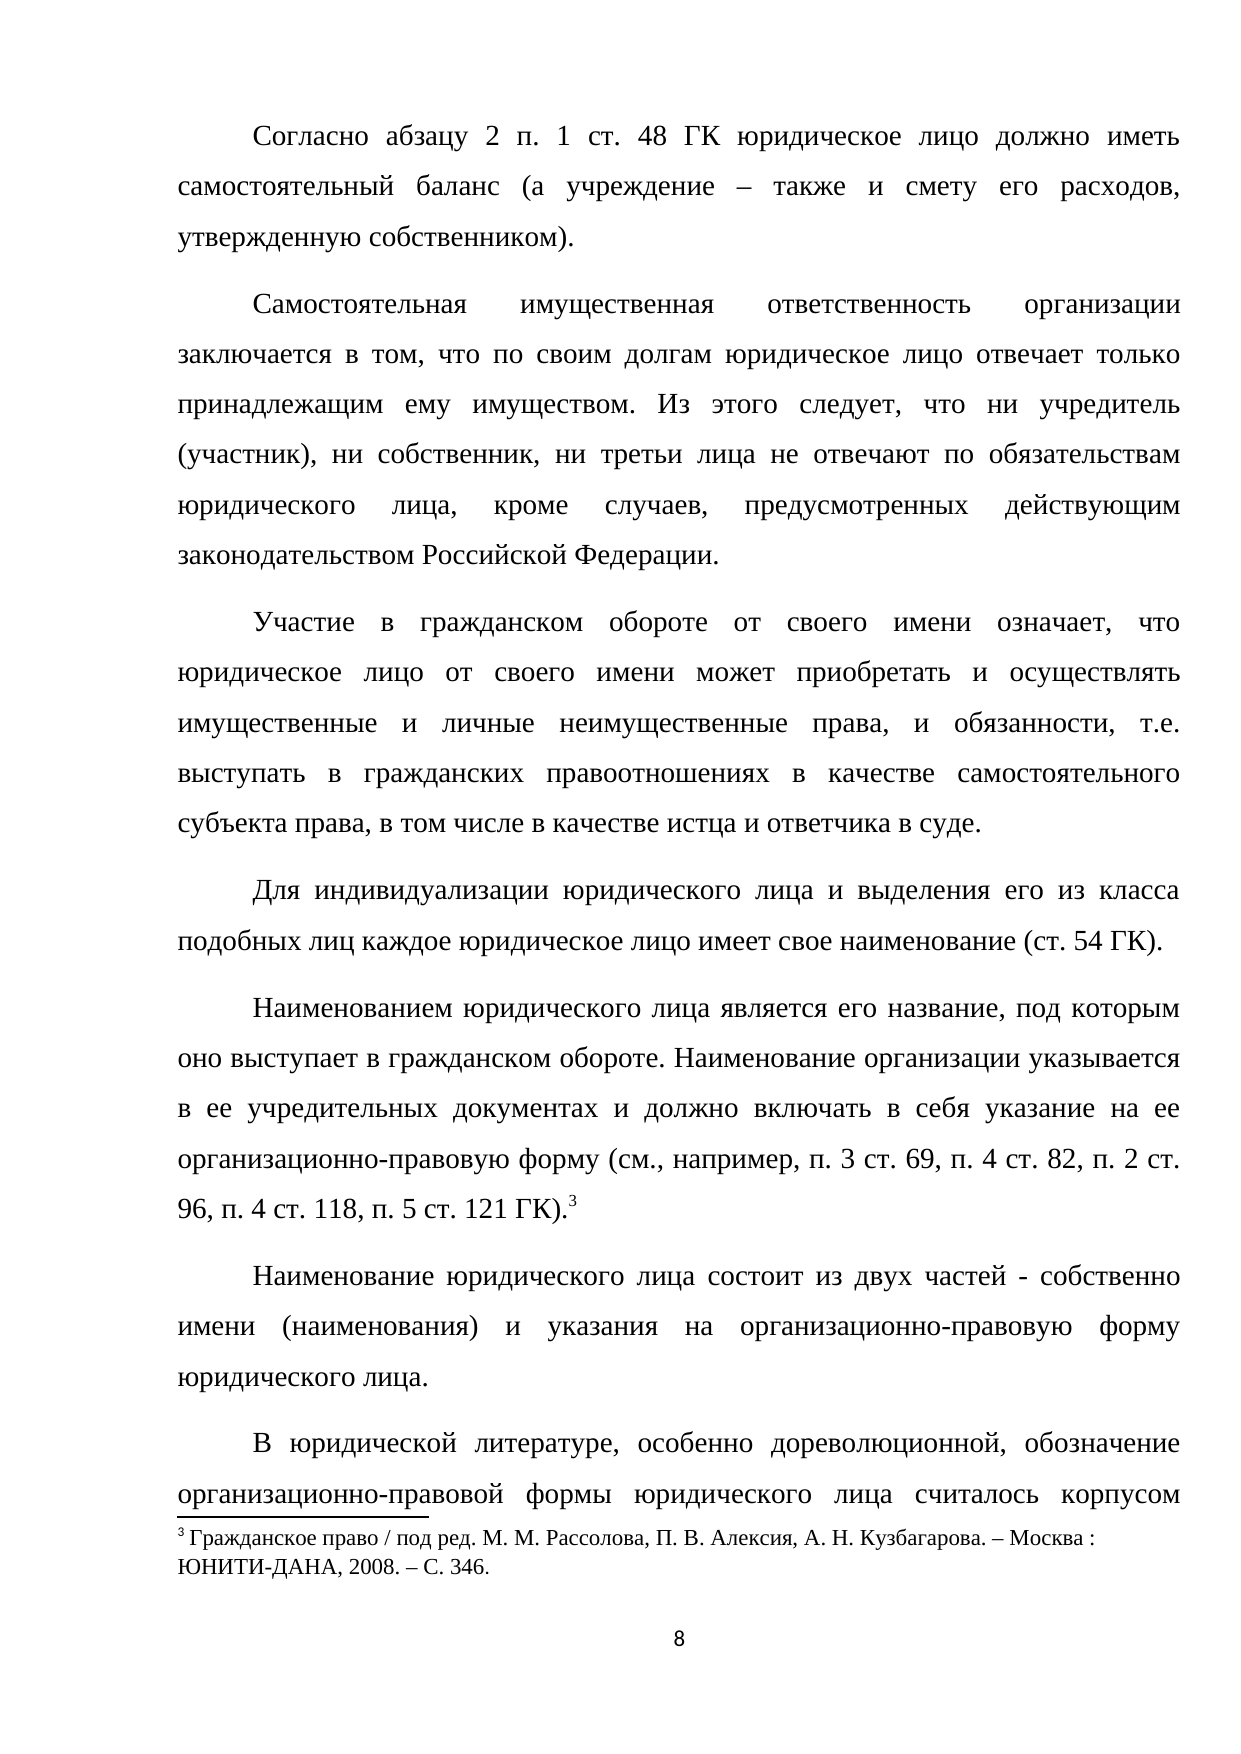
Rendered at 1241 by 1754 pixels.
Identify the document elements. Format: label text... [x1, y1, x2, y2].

text Для индивидуализации юридического лица и выделения его из класса подобных лиц каждое юридическое лицо имеет свое наименование (ст. 54 ГК). [177, 872, 1181, 956]
text Самостоятельная имущественная ответственность организации заключается в том, что по своим долгам юридическое лицо отвечает только принадлежащим ему имуществом. Из этого следует, что ни учредитель (участник), ни собственник, ни третьи лица не отвечают по обязательствам юридического лица, кроме случаев, предусмотренных действующим законодательством Российской Федерации. [177, 286, 1181, 571]
text Участие в гражданском обороте от своего имени означает, что юридическое лицо от своего имени может приобретать и осуществлять имущественные и личные неимущественные права, и обязанности, т.е. выступать в гражданских правоотношениях в качестве самостоятельного субъекта права, в том числе в качестве истца и ответчика в суде. [177, 604, 1181, 839]
text Наименование юридического лица состоит из двух частей - собственно имени (наименования) и указания на организационно-правовую форму юридического лица. [177, 1258, 1181, 1392]
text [177, 1426, 1181, 1509]
text Наименованием юридического лица является его название, под которым оно выступает в гражданском обороте. Наименование организации указывается в ее учредительных документах и должно включать в себя указание на ее организационно-правовую форму (см., например, п. 3 ст. 69, п. 4 ст. 82, п. 2 ст. 96, п. 4 ст. 118, п. 5 ст. 121 ГК). [177, 990, 1181, 1224]
text Согласно абзацу 2 п. 1 ст. 48 ГК юридическое лицо должно иметь самостоятельный баланс (а учреждение – также и смету его расходов, утвержденную собственником). [177, 118, 1181, 252]
